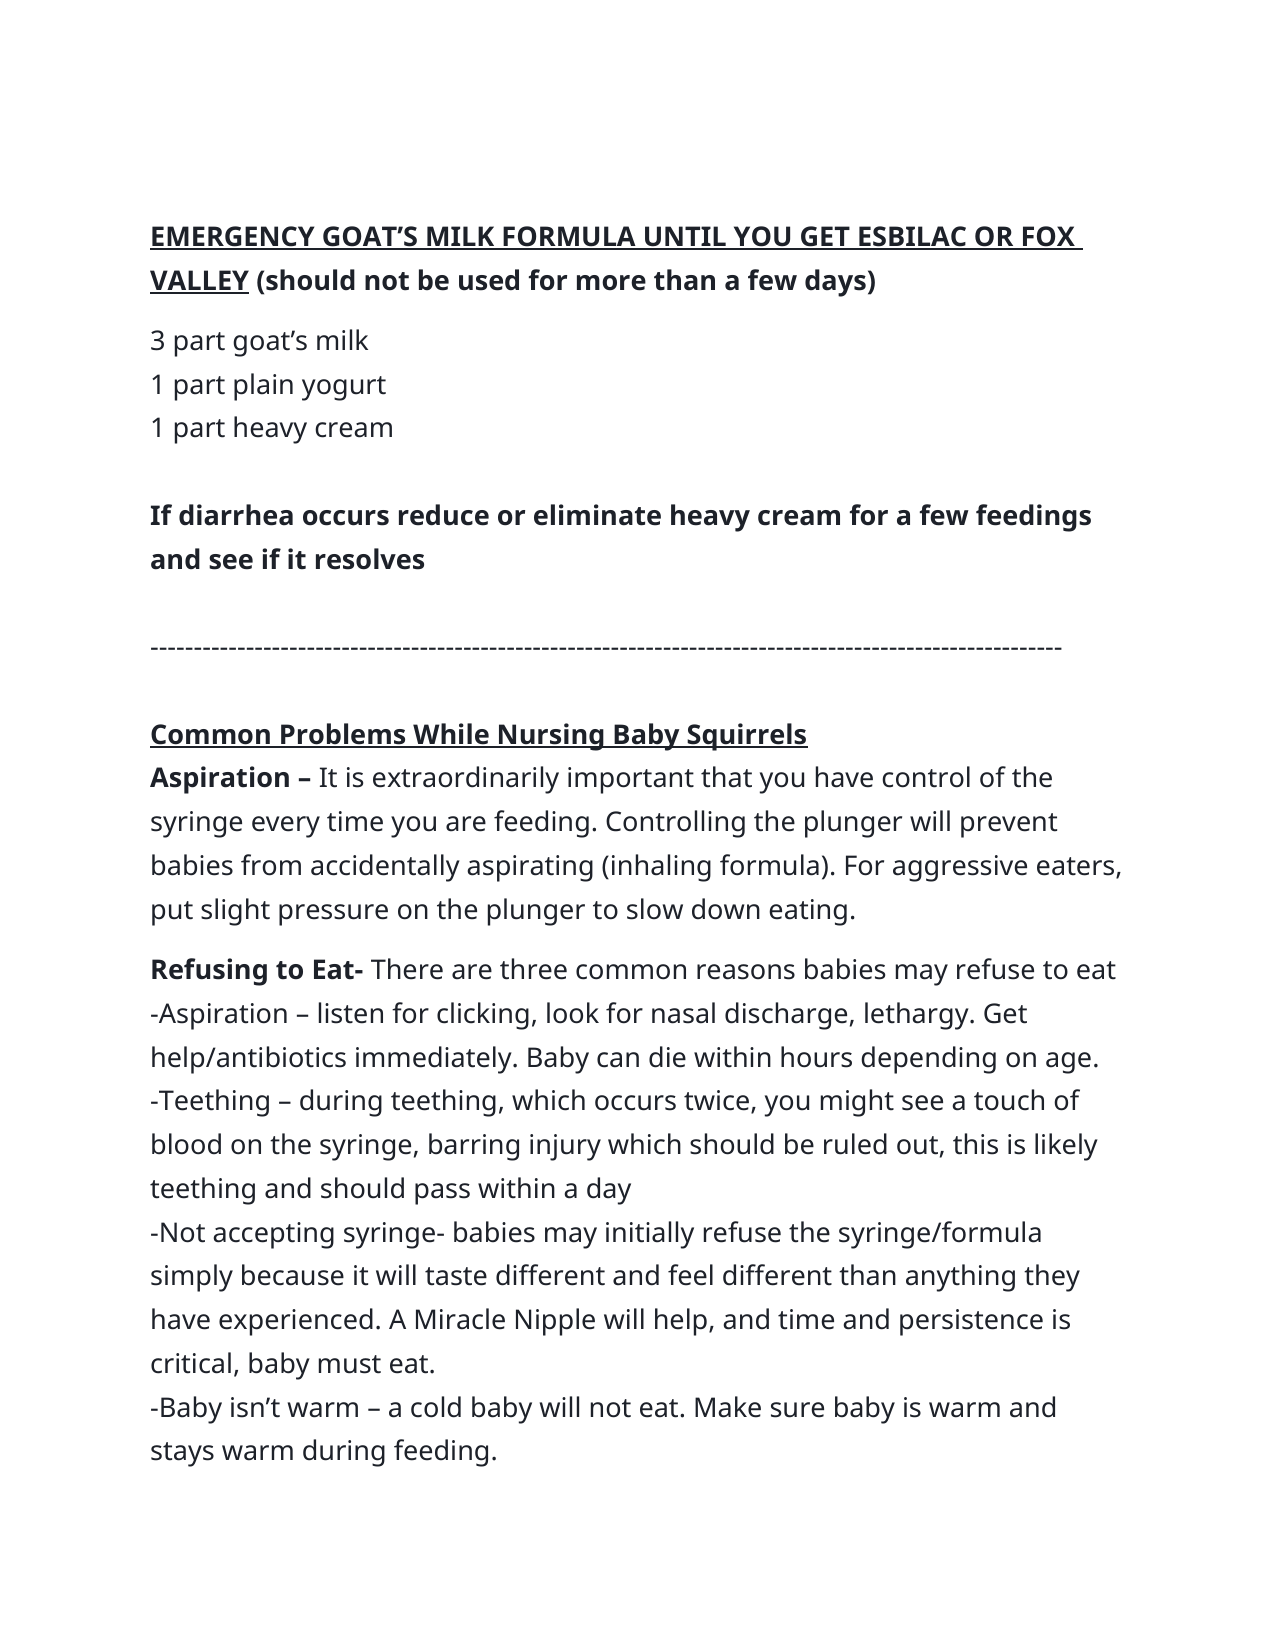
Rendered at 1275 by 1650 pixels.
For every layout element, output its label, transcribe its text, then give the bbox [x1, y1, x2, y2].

text 3 part goat’s milk 1 part plain yogurt 1 part heavy cream If diarrhea occurs reduce or eliminate heavy cream for a few feedings and see if it resolves --------------------------------------------------------------------------------------------------------- Common Problems While Nursing Baby Squirrels Aspiration – It is extraordinarily important that you have control of the syringe every time you are feeding. Controlling the plunger will prevent babies from accidentally aspirating (inhaling formula). For aggressive eaters, put slight pressure on the plunger to slow down eating. [150, 314, 1125, 927]
text EMERGENCY GOAT’S MILK FORMULA UNTIL YOU GET ESBILAC OR FOX VALLEY (should not be used for more than a few days) [150, 210, 1125, 298]
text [150, 944, 1125, 1469]
